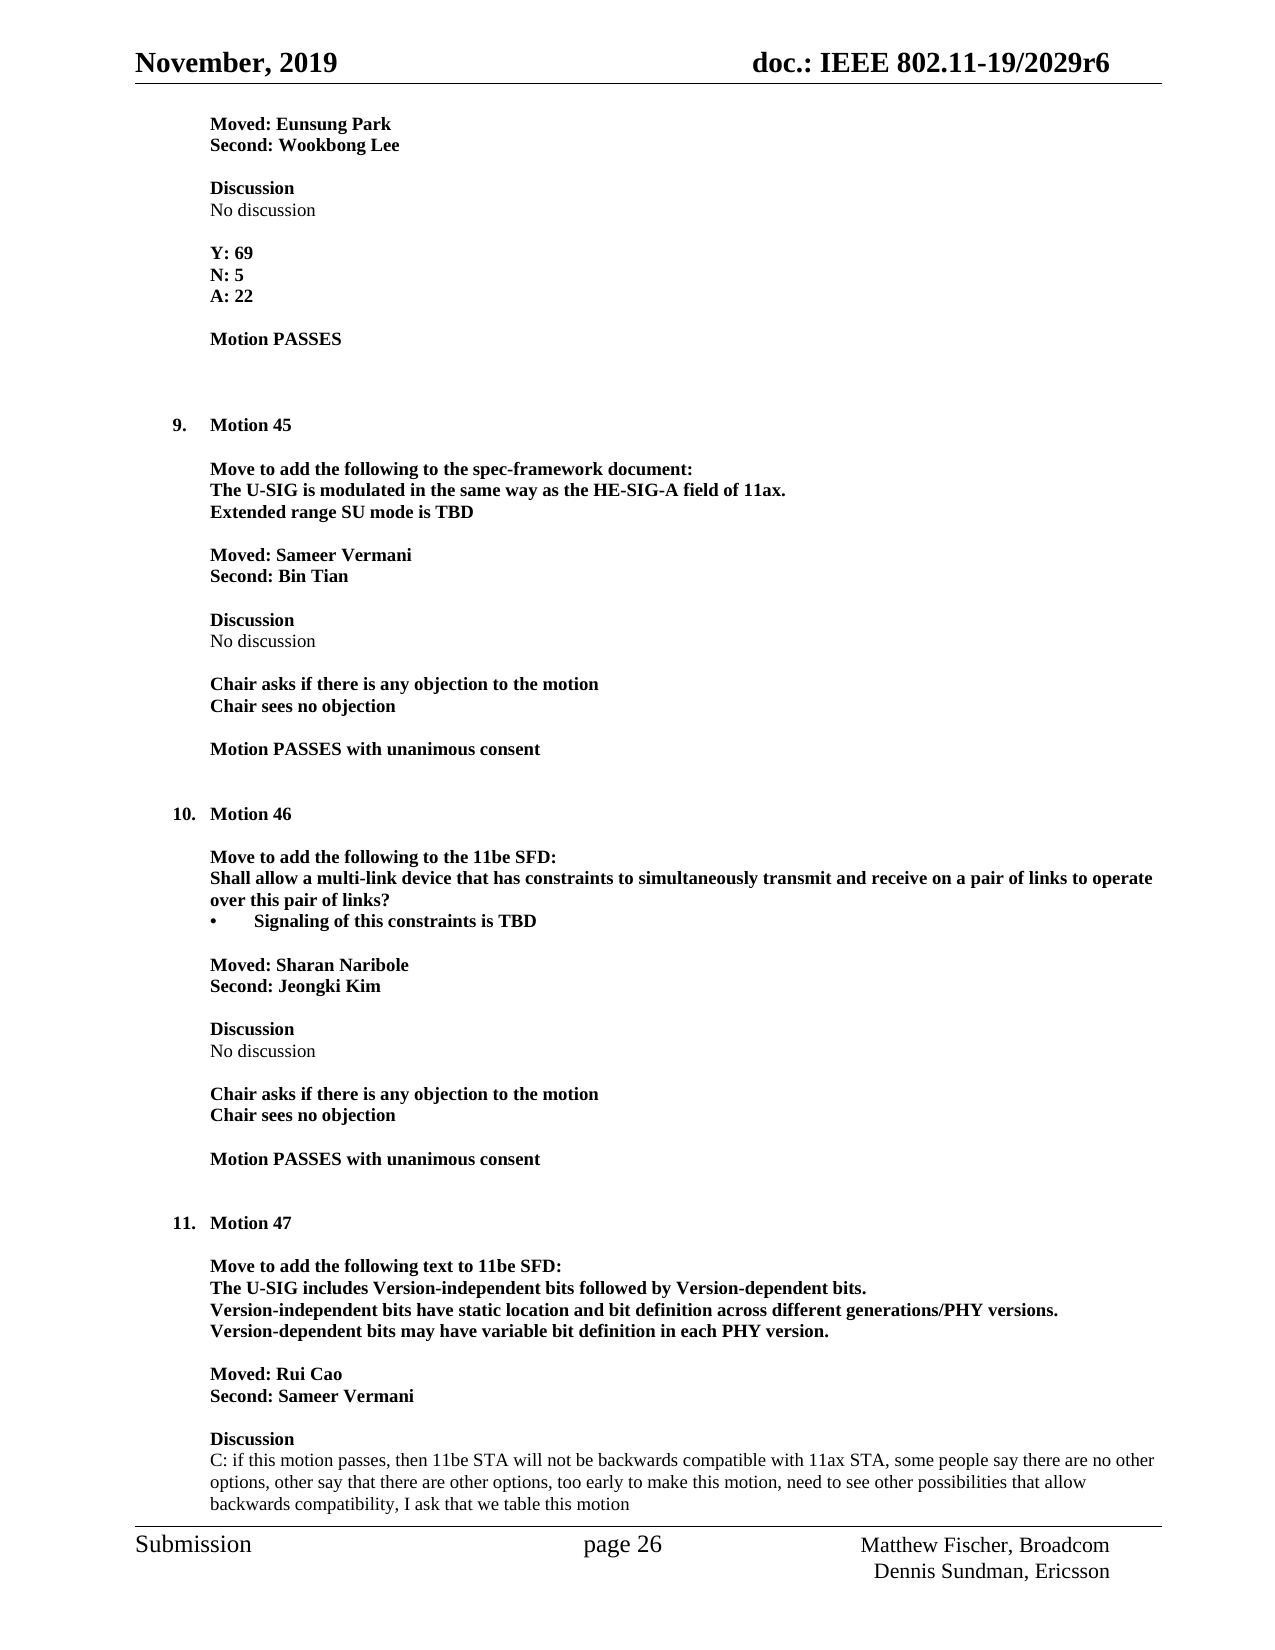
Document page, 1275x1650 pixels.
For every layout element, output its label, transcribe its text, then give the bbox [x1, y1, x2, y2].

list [172, 112, 1162, 414]
list Motion 46 Move to add the following to the 11be SFD: Shall allow a multi-link device that has constraints to simultaneously transmit and receive on a pair of links to operate over this pair of links? • Signaling of this constraints is TBD Moved: Sharan Naribole Second: Jeongki Kim Discussion No discussion Chair asks if there is any objection to the motion Chair sees no objection Motion PASSES with unanimous consent [172, 802, 1162, 1212]
list Motion 45 Move to add the following to the spec-framework document: The U-SIG is modulated in the same way as the HE-SIG-A field of 11ax. Extended range SU mode is TBD Moved: Sameer Vermani Second: Bin Tian Discussion No discussion Chair asks if there is any objection to the motion Chair sees no objection Motion PASSES with unanimous consent [172, 414, 1162, 802]
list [172, 1212, 1162, 1514]
